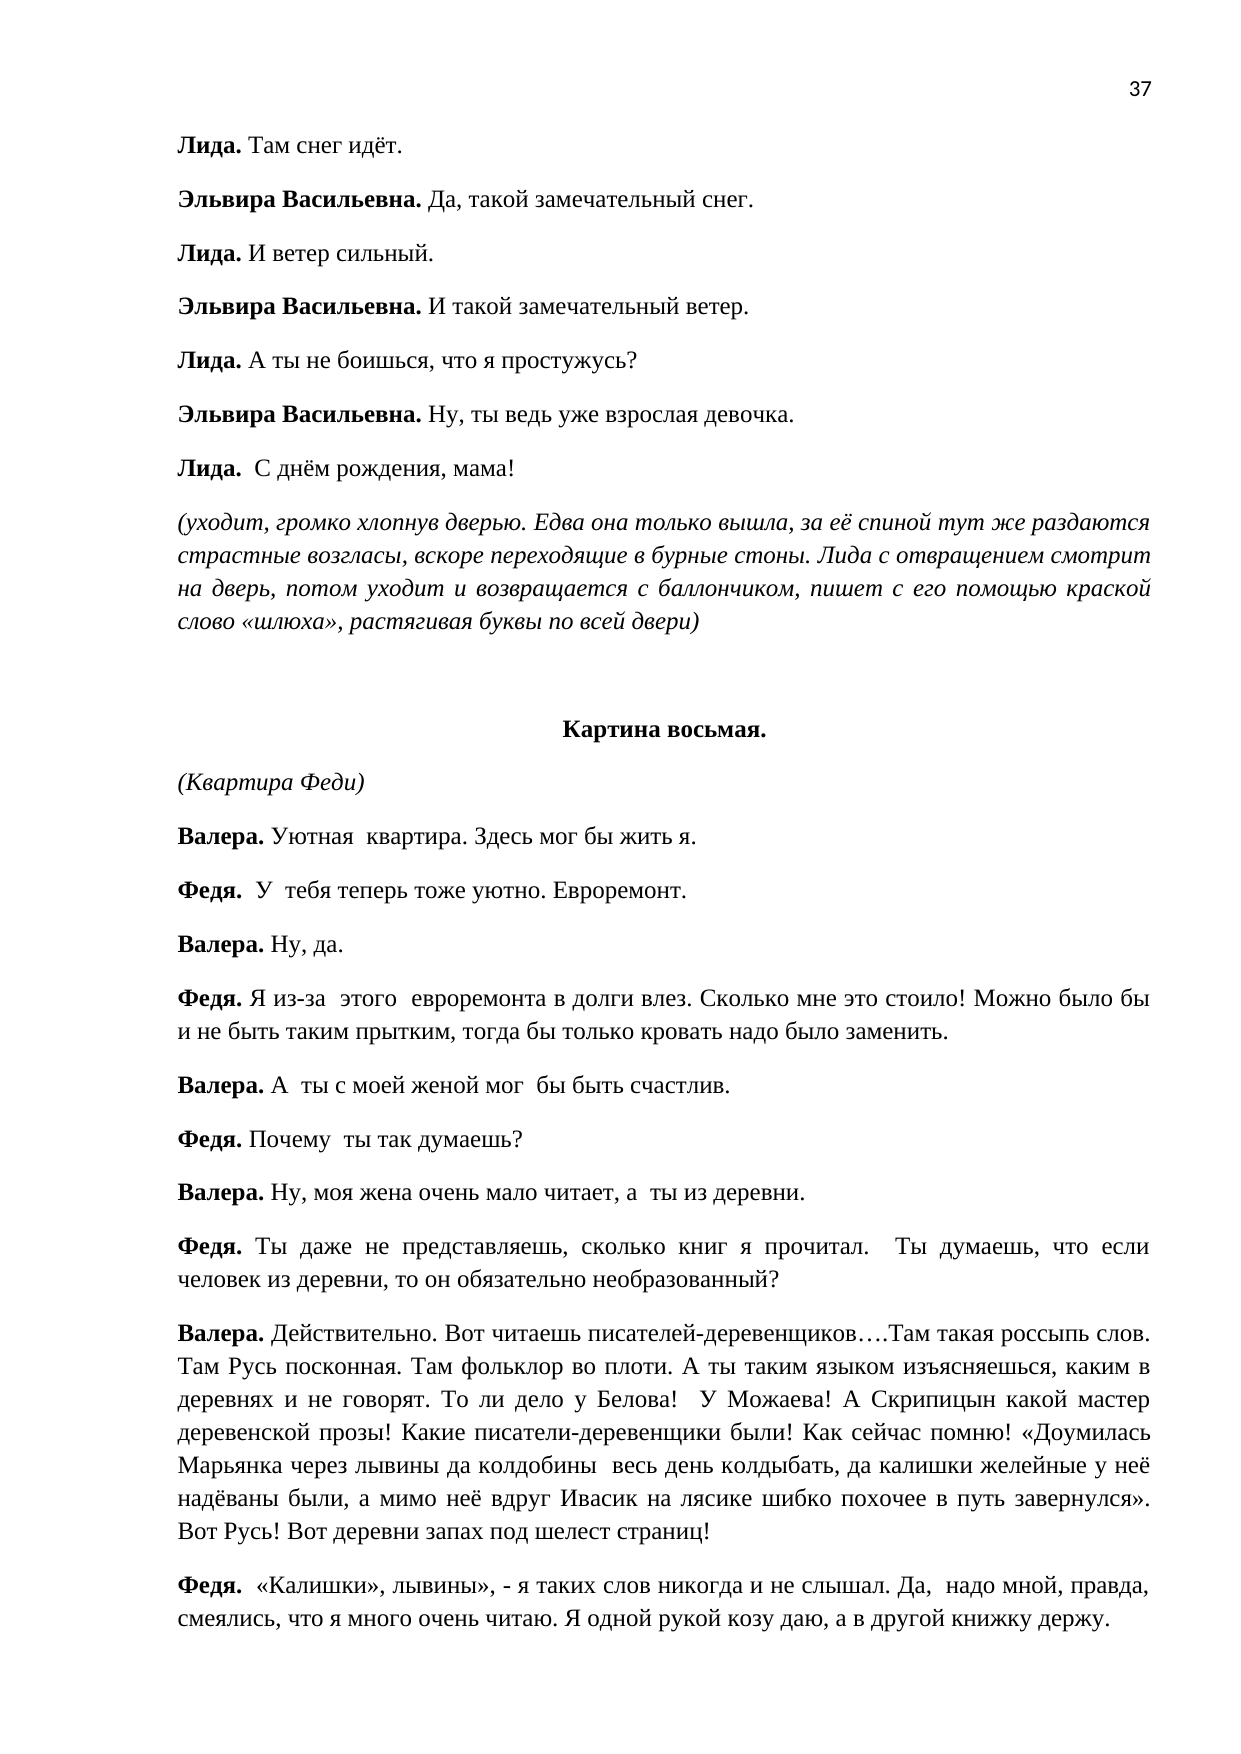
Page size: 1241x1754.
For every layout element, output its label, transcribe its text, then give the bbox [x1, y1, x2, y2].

text Эльвира Васильевна. И такой замечательный ветер. [177, 291, 1152, 320]
text Федя. Я из-за этого евроремонта в долги влез. Сколько мне это стоило! Можно было бы и не быть таким прытким, тогда бы только кровать надо было заменить. [177, 983, 1152, 1045]
text Эльвира Васильевна. Да, такой замечательный снег. [177, 184, 1152, 212]
text Валера. А ты с моей женой мог бы быть счастлив. [177, 1070, 1152, 1098]
text Лида. А ты не боишься, что я простужусь? [177, 345, 1152, 374]
text (уходит, громко хлопнув дверью. Едва она только вышла, за её спиной тут же раздаются страстные возгласы, вскоре переходящие в бурные стоны. Лида с отвращением смотрит на дверь, потом уходит и возвращается с баллончиком, пишет с его помощью краской слово «шлюха», растягивая буквы по всей двери) [177, 507, 1152, 635]
text Лида. С днём рождения, мама! [177, 453, 1152, 482]
text Эльвира Васильевна. Ну, ты ведь уже взрослая девочка. [177, 399, 1152, 428]
text Валера. Ну, да. [177, 929, 1152, 958]
text Федя. У тебя теперь тоже уютно. Евроремонт. [177, 875, 1152, 904]
text Валера. Действительно. Вот читаешь писателей-деревенщиков….Там такая россыпь слов. Там Русь посконная. Там фольклор во плоти. А ты таким языком изъясняешься, каким в деревнях и не говорят. То ли дело у Белова! У Можаева! А Скрипицын какой мастер деревенской прозы! Какие писатели-деревенщики были! Как сейчас помню! «Доумилась Марьянка через лывины да колдобины весь день колдыбать, да калишки желейные у неё надёваны были, а мимо неё вдруг Ивасик на лясике шибко похочее в путь завернулся». Вот Русь! Вот деревни запах под шелест страниц! [177, 1318, 1152, 1545]
text Валера. Ну, моя жена очень мало читает, а ты из деревни. [177, 1177, 1152, 1206]
text Лида. Там снег идёт. [177, 130, 1152, 159]
text Лида. И ветер сильный. [177, 238, 1152, 266]
text Федя. «Калишки», лывины», - я таких слов никогда и не слышал. Да, надо мной, правда, смеялись, что я много очень читаю. Я одной рукой козу даю, а в другой книжку держу. [177, 1570, 1152, 1632]
text Картина восьмая. [177, 714, 1152, 742]
text Федя. Почему ты так думаешь? [177, 1124, 1152, 1152]
text (Квартира Феди) [177, 767, 1152, 796]
text Федя. Ты даже не представляешь, сколько книг я прочитал. Ты думаешь, что если человек из деревни, то он обязательно необразованный? [177, 1231, 1152, 1293]
text Валера. Уютная квартира. Здесь мог бы жить я. [177, 821, 1152, 850]
